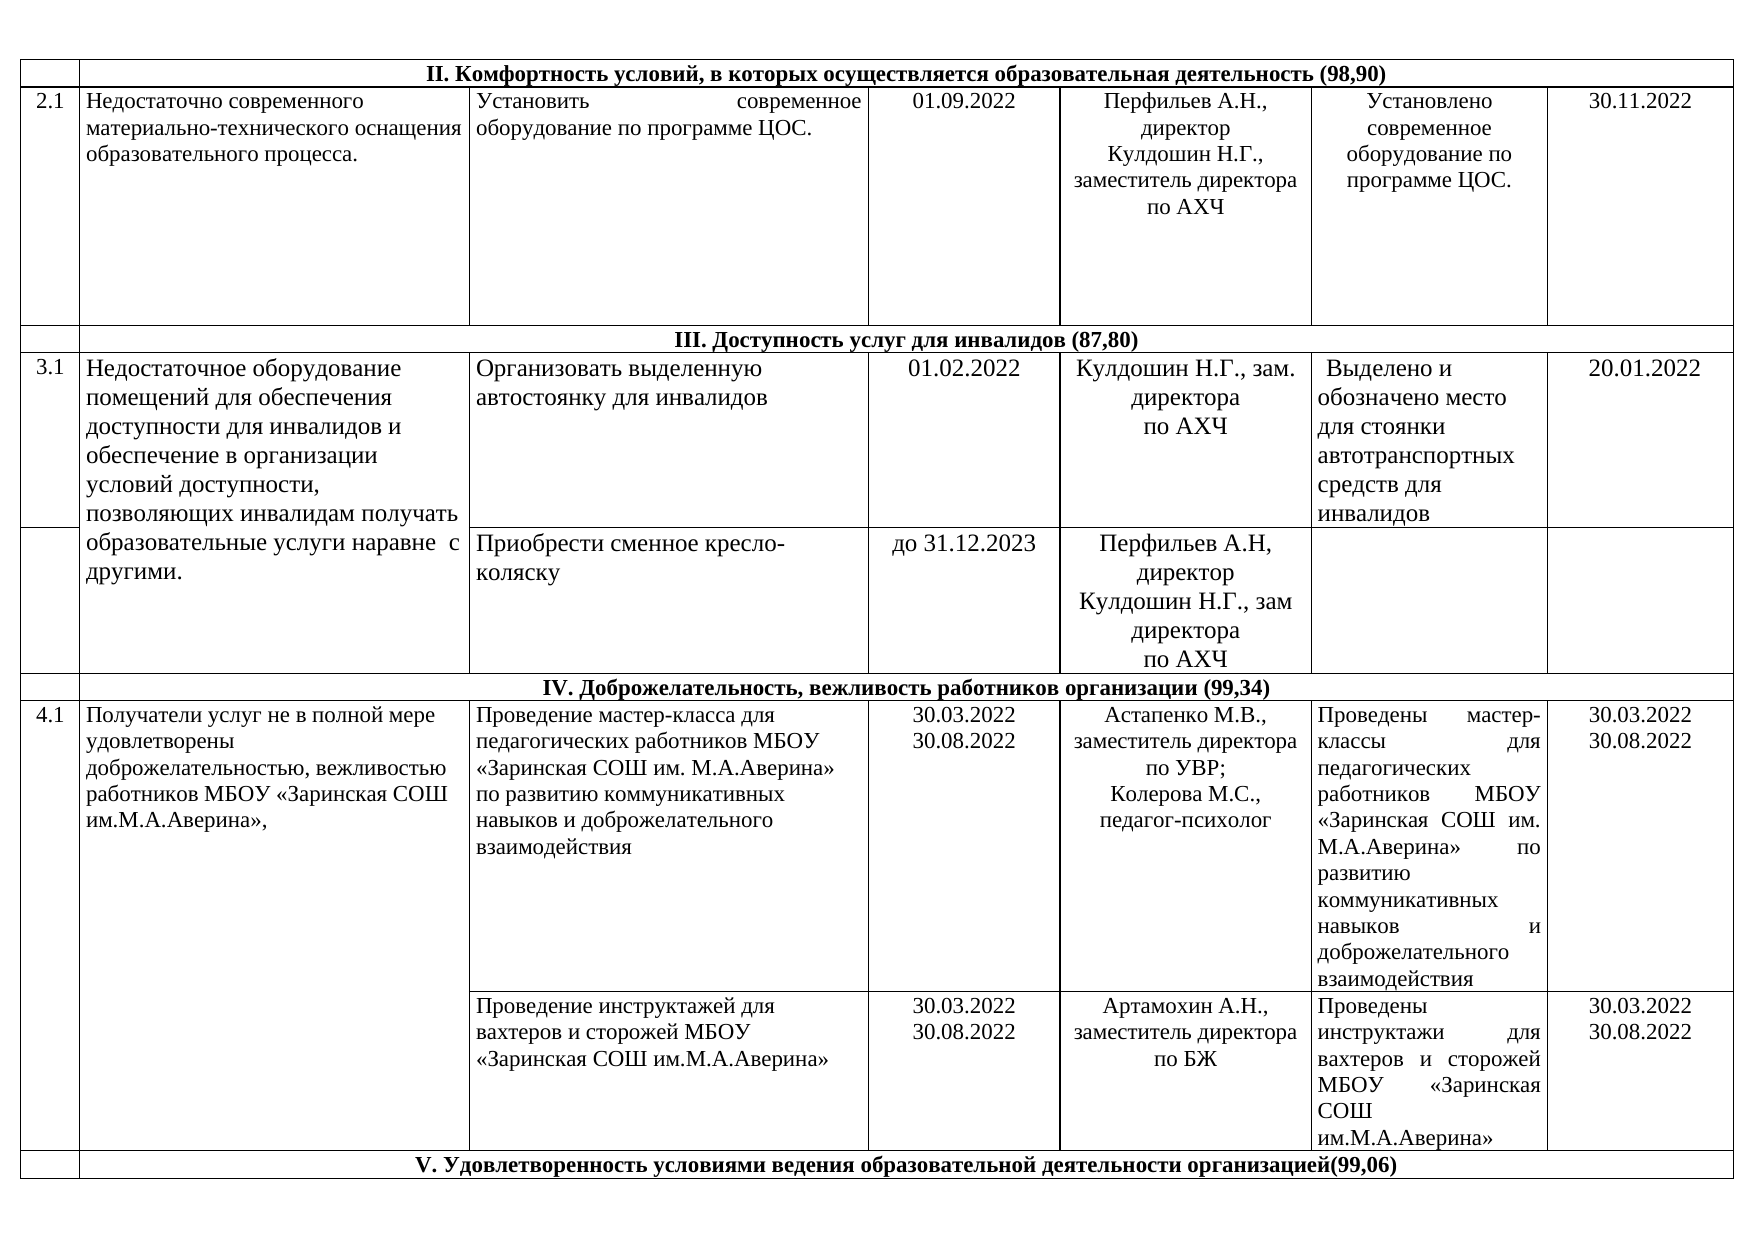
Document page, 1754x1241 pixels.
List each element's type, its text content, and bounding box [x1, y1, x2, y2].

table_cell 01.09.2022 [869, 88, 1059, 325]
table_cell 30.03.2022 30.08.2022 [1548, 701, 1733, 991]
table_cell 2.1 [21, 88, 79, 325]
table_cell 4.1 [21, 701, 79, 1150]
table_cell [21, 60, 79, 86]
table_cell Выделено и обозначено место для стоянки автотранспортных средств для инвалидов [1312, 353, 1547, 527]
table_cell до 31.12.2023 [869, 528, 1059, 673]
table_cell Проведение инструктажей для вахтеров и сторожей МБОУ «Заринская СОШ им.М.А.Аверина» [470, 992, 868, 1150]
table_cell 30.03.2022 30.08.2022 [1548, 992, 1733, 1150]
table_cell [1548, 528, 1733, 673]
table_cell Организовать выделенную автостоянку для инвалидов [470, 353, 868, 527]
table_cell V. Удовлетворенность условиями ведения образовательной деятельности организацией(99,06) [80, 1151, 1733, 1178]
table_cell III. Доступность услуг для инвалидов (87,80) [80, 326, 1733, 352]
table_cell Проведены мастер-классы для педагогических работников МБОУ «Заринская СОШ им. М.А.Аверина» по развитию коммуникативных навыков и доброжелательного взаимодействия [1312, 701, 1547, 991]
table_cell Приобрести сменное кресло-коляску [470, 528, 868, 673]
table_cell 30.03.2022 30.08.2022 [869, 701, 1059, 991]
table_cell 20.01.2022 [1548, 353, 1733, 527]
table_cell Перфильев А.Н., директор Кулдошин Н.Г., заместитель директора по АХЧ [1061, 88, 1311, 325]
table_cell Перфильев А.Н, директор Кулдошин Н.Г., зам директора по АХЧ [1061, 528, 1311, 673]
table_cell [21, 1151, 79, 1178]
table_cell Проведены инструктажи для вахтеров и сторожей МБОУ «Заринская СОШ им.М.А.Аверина» [1312, 992, 1547, 1150]
table_cell Установлено современное оборудование по программе ЦОС. [1312, 88, 1547, 325]
table_cell Недостаточно современного материально-технического оснащения образовательного процесса. [80, 88, 469, 325]
table_cell [1312, 528, 1547, 673]
table_cell Недостаточное оборудование помещений для обеспечения доступности для инвалидов и обеспечение в организации условий доступности, позволяющих инвалидам получать образовательные услуги наравне с другими. [80, 353, 469, 673]
table_cell [21, 528, 79, 673]
table_cell 3.1 [21, 353, 79, 527]
table_cell Астапенко М.В., заместитель директора по УВР; Колерова М.С., педагог-психолог [1061, 701, 1311, 991]
table_cell Получатели услуг не в полной мере удовлетворены доброжелательностью, вежливостью работников МБОУ «Заринская СОШ им.М.А.Аверина», [80, 701, 469, 1150]
table_cell II. Комфортность условий, в которых осуществляется образовательная деятельность (98,90) [80, 60, 1733, 86]
table_cell IV. Доброжелательность, вежливость работников организации (99,34) [80, 674, 1733, 700]
table_cell 01.02.2022 [869, 353, 1059, 527]
table_cell Кулдошин Н.Г., зам. директора по АХЧ [1061, 353, 1311, 527]
table_cell Установить современное оборудование по программе ЦОС. [470, 88, 868, 325]
table_cell 30.11.2022 [1548, 88, 1733, 325]
table_cell Артамохин А.Н., заместитель директора по БЖ [1061, 992, 1311, 1150]
table_cell Проведение мастер-класса для педагогических работников МБОУ «Заринская СОШ им. М.А.Аверина» по развитию коммуникативных навыков и доброжелательного взаимодействия [470, 701, 868, 991]
table_cell [21, 674, 79, 700]
table_cell 30.03.2022 30.08.2022 [869, 992, 1059, 1150]
table_cell [21, 326, 79, 352]
